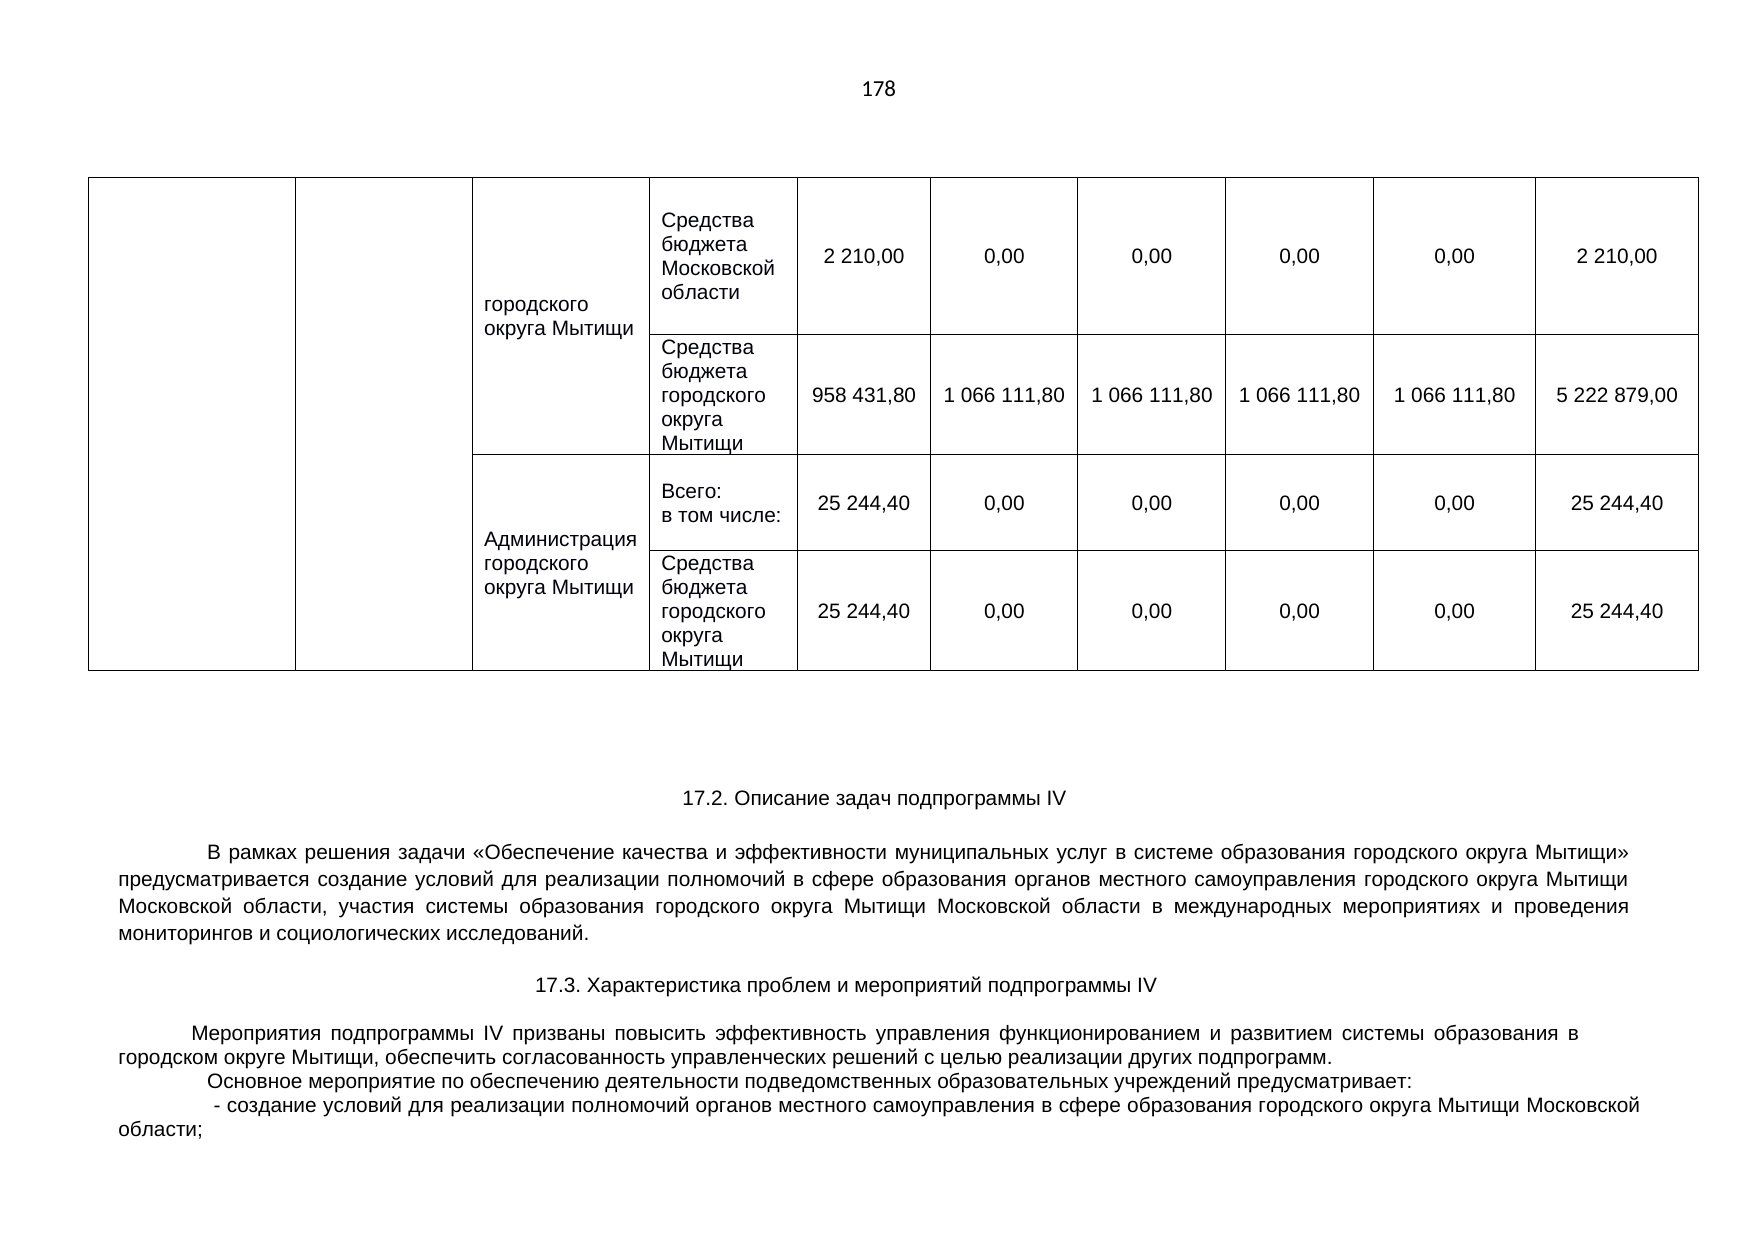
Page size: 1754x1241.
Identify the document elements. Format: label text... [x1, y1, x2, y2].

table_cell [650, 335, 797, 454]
text 17.2. Описание задач подпрограммы IV [118, 783, 1630, 810]
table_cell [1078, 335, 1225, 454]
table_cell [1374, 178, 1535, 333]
text - создание условий для реализации полномочий органов местного самоуправления в сфере образования городского округа Мытищи Московской области; [118, 1093, 1642, 1141]
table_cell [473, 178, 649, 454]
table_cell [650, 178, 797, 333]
text 17.3. Характеристика проблем и мероприятий подпрограммы IV [535, 973, 1639, 997]
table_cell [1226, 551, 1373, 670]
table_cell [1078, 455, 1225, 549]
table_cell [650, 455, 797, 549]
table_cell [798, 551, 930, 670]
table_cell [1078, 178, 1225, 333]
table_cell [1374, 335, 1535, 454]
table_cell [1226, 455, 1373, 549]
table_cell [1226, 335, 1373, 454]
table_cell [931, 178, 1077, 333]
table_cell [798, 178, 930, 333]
text Мероприятия подпрограммы IV призваны повысить эффективность управления функционированием и развитием системы образования в городском округе Мытищи, обеспечить согласованность управленческих решений с целью реализации других подпрограмм. [118, 1021, 1580, 1069]
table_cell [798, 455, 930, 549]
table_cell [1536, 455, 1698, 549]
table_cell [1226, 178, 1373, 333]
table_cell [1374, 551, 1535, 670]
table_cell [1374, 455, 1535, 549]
text В рамках решения задачи «Обеспечение качества и эффективности муниципальных услуг в системе образования городского округа Мытищи» предусматривается создание условий для реализации полномочий в сфере образования органов местного самоуправления городского округа Мытищи Московской области, участия системы образования городского округа Мытищи Московской области в международных мероприятиях и проведения мониторингов и социологических исследований. [118, 838, 1630, 946]
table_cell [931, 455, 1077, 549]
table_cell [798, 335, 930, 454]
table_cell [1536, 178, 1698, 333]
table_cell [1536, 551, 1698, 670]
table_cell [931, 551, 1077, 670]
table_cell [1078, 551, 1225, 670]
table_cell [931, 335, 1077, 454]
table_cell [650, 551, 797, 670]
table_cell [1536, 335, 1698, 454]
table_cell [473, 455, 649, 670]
text Основное мероприятие по обеспечению деятельности подведомственных образовательных учреждений предусматривает: [118, 1069, 1642, 1093]
